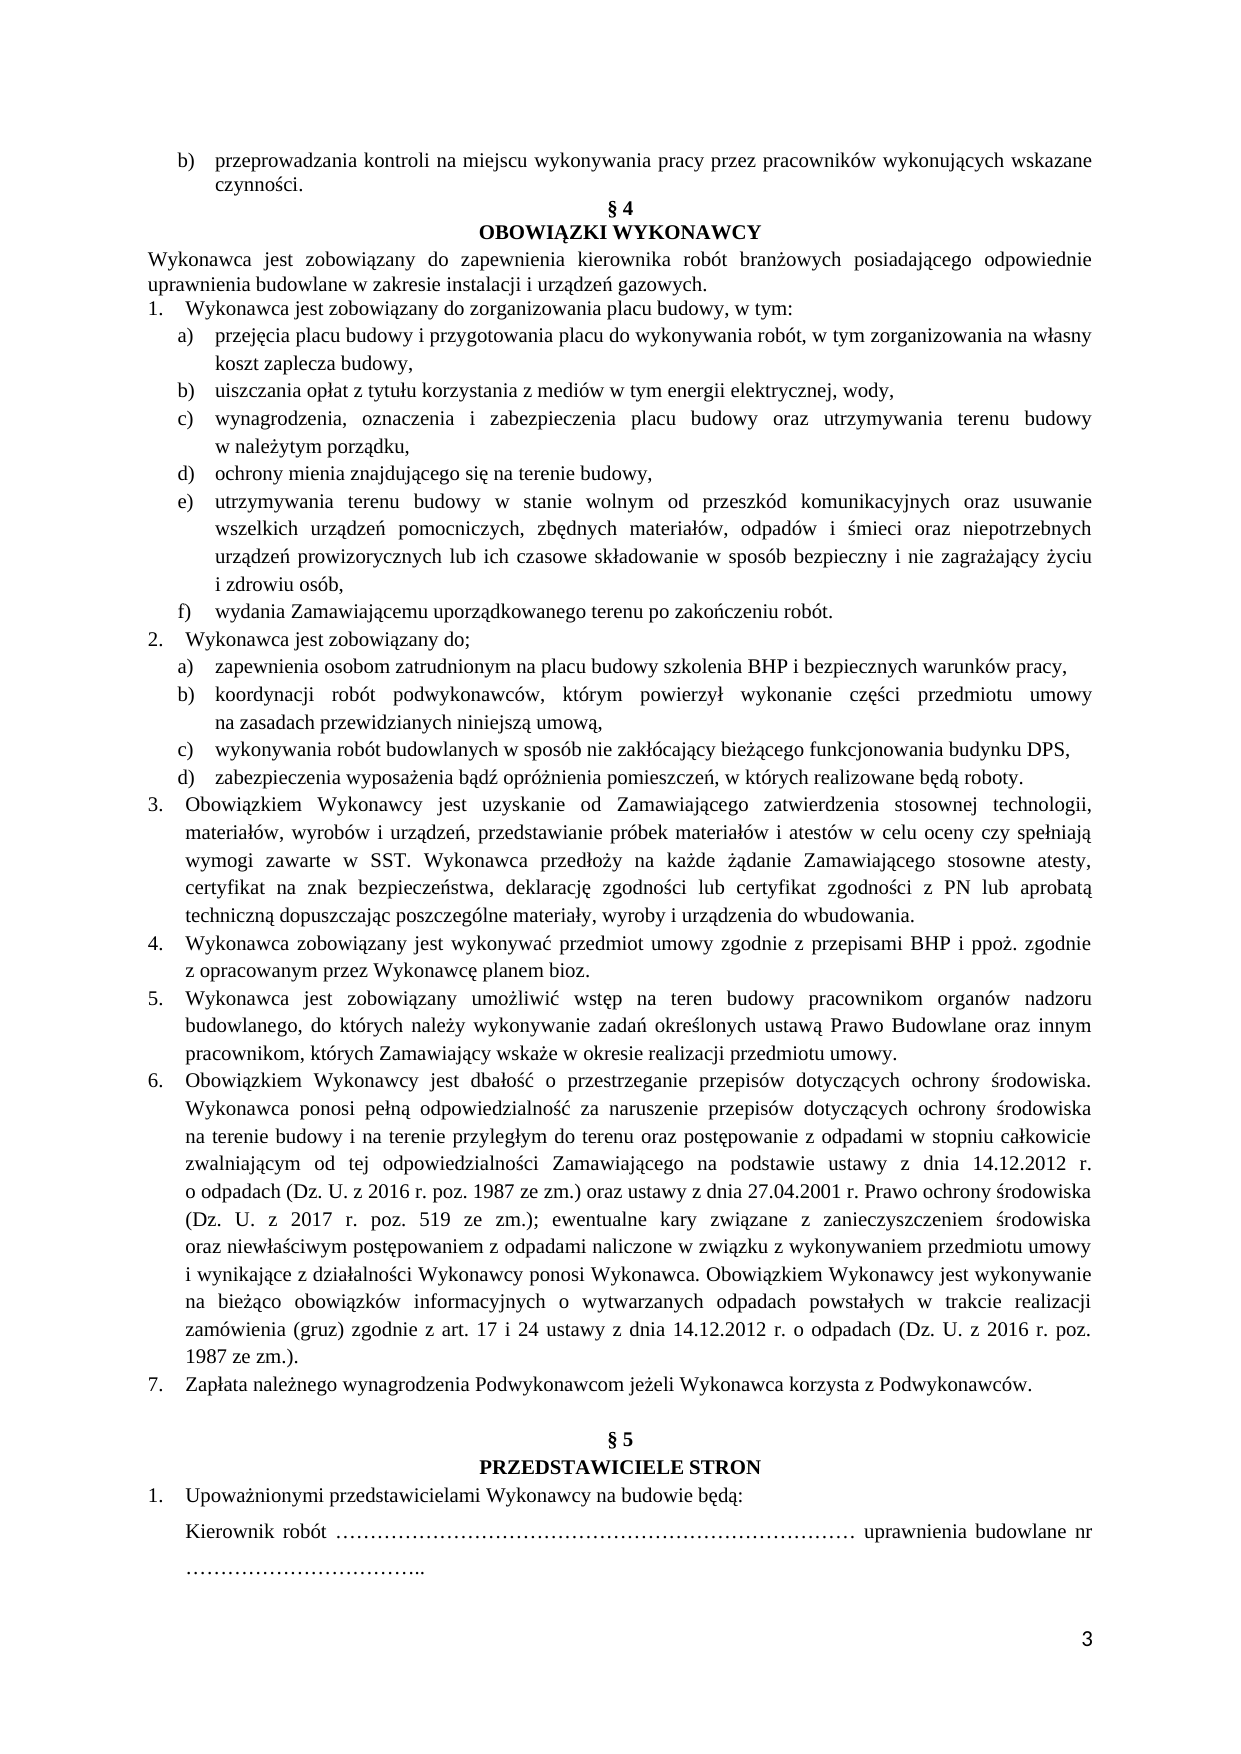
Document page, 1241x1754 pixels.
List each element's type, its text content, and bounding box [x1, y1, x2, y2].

list uiszczania opłat z tytułu korzystania z mediów w tym energii elektrycznej, wody, [177, 378, 1093, 402]
list Wykonawca jest zobowiązany do; [148, 627, 1093, 651]
list przeprowadzania kontroli na miejscu wykonywania pracy przez pracowników wykonujących wskazane czynności. [177, 148, 1093, 196]
list Wykonawca jest zobowiązany umożliwić wstęp na teren budowy pracownikom organów nadzoru budowlanego, do których należy wykonywanie zadań określonych ustawą Prawo Budowlane oraz innym pracownikom, których Zamawiający wskaże w okresie realizacji przedmiotu umowy. [148, 986, 1093, 1065]
list Zapłata należnego wynagrodzenia Podwykonawcom jeżeli Wykonawca korzysta z Podwykonawców. [148, 1372, 1093, 1396]
list przejęcia placu budowy i przygotowania placu do wykonywania robót, w tym zorganizowania na własny koszt zaplecza budowy, [177, 323, 1093, 375]
text § 5 [148, 1427, 1093, 1451]
text § 4 [148, 196, 1093, 220]
list Obowiązkiem Wykonawcy jest dbałość o przestrzeganie przepisów dotyczących ochrony środowiska. Wykonawca ponosi pełną odpowiedzialność za naruszenie przepisów dotyczących ochrony środowiska na terenie budowy i na terenie przyległym do terenu oraz postępowanie z odpadami w stopniu całkowicie zwalniającym od tej odpowiedzialności Zamawiającego na podstawie ustawy z dnia 14.12.2012 r. o odpadach (Dz. U. z 2016 r. poz. 1987 ze zm.) oraz ustawy z dnia 27.04.2001 r. Prawo ochrony środowiska (Dz. U. z 2017 r. poz. 519 ze zm.); ewentualne kary związane z zanieczyszczeniem środowiska oraz niewłaściwym postępowaniem z odpadami naliczone w związku z wykonywaniem przedmiotu umowy i wynikające z działalności Wykonawcy ponosi Wykonawca. Obowiązkiem Wykonawcy jest wykonywanie na bieżąco obowiązków informacyjnych o wytwarzanych odpadach powstałych w trakcie realizacji zamówienia (gruz) zgodnie z art. 17 i 24 ustawy z dnia 14.12.2012 r. o odpadach (Dz. U. z 2016 r. poz. 1987 ze zm.). [148, 1068, 1093, 1368]
text OBOWIĄZKI WYKONAWCY [148, 220, 1093, 244]
subtitle Wykonawca jest zobowiązany do zapewnienia kierownika robót branżowych posiadającego odpowiednie uprawnienia budowlane w zakresie instalacji i urządzeń gazowych. [148, 247, 1093, 296]
list zapewnienia osobom zatrudnionym na placu budowy szkolenia BHP i bezpiecznych warunków pracy, [177, 654, 1093, 678]
list zabezpieczenia wyposażenia bądź opróżnienia pomieszczeń, w których realizowane będą roboty. [177, 765, 1093, 789]
list Upoważnionymi przedstawicielami Wykonawcy na budowie będą: [148, 1482, 1093, 1507]
list wydania Zamawiającemu uporządkowanego terenu po zakończeniu robót. [177, 599, 1093, 623]
text PRZEDSTAWICIELE STRON [148, 1455, 1093, 1479]
list Wykonawca zobowiązany jest wykonywać przedmiot umowy zgodnie z przepisami BHP i ppoż. zgodnie z opracowanym przez Wykonawcę planem bioz. [148, 930, 1093, 982]
list Kierownik robót ………………………………………………………………… uprawnienia budowlane nr …………………………….. [185, 1518, 1093, 1579]
list wynagrodzenia, oznaczenia i zabezpieczenia placu budowy oraz utrzymywania terenu budowy w należytym porządku, [177, 406, 1093, 458]
list koordynacji robót podwykonawców, którym powierzył wykonanie części przedmiotu umowy na zasadach przewidzianych niniejszą umową, [177, 682, 1093, 734]
list ochrony mienia znajdującego się na terenie budowy, [177, 461, 1093, 485]
list utrzymywania terenu budowy w stanie wolnym od przeszkód komunikacyjnych oraz usuwanie wszelkich urządzeń pomocniczych, zbędnych materiałów, odpadów i śmieci oraz niepotrzebnych urządzeń prowizorycznych lub ich czasowe składowanie w sposób bezpieczny i nie zagrażający życiu i zdrowiu osób, [177, 489, 1093, 596]
list wykonywania robót budowlanych w sposób nie zakłócający bieżącego funkcjonowania budynku DPS, [177, 737, 1093, 761]
list Obowiązkiem Wykonawcy jest uzyskanie od Zamawiającego zatwierdzenia stosownej technologii, materiałów, wyrobów i urządzeń, przedstawianie próbek materiałów i atestów w celu oceny czy spełniają wymogi zawarte w SST. Wykonawca przedłoży na każde żądanie Zamawiającego stosowne atesty, certyfikat na znak bezpieczeństwa, deklarację zgodności lub certyfikat zgodności z PN lub aprobatą techniczną dopuszczając poszczególne materiały, wyroby i urządzenia do wbudowania. [148, 792, 1093, 927]
list Wykonawca jest zobowiązany do zorganizowania placu budowy, w tym: [148, 296, 1093, 319]
